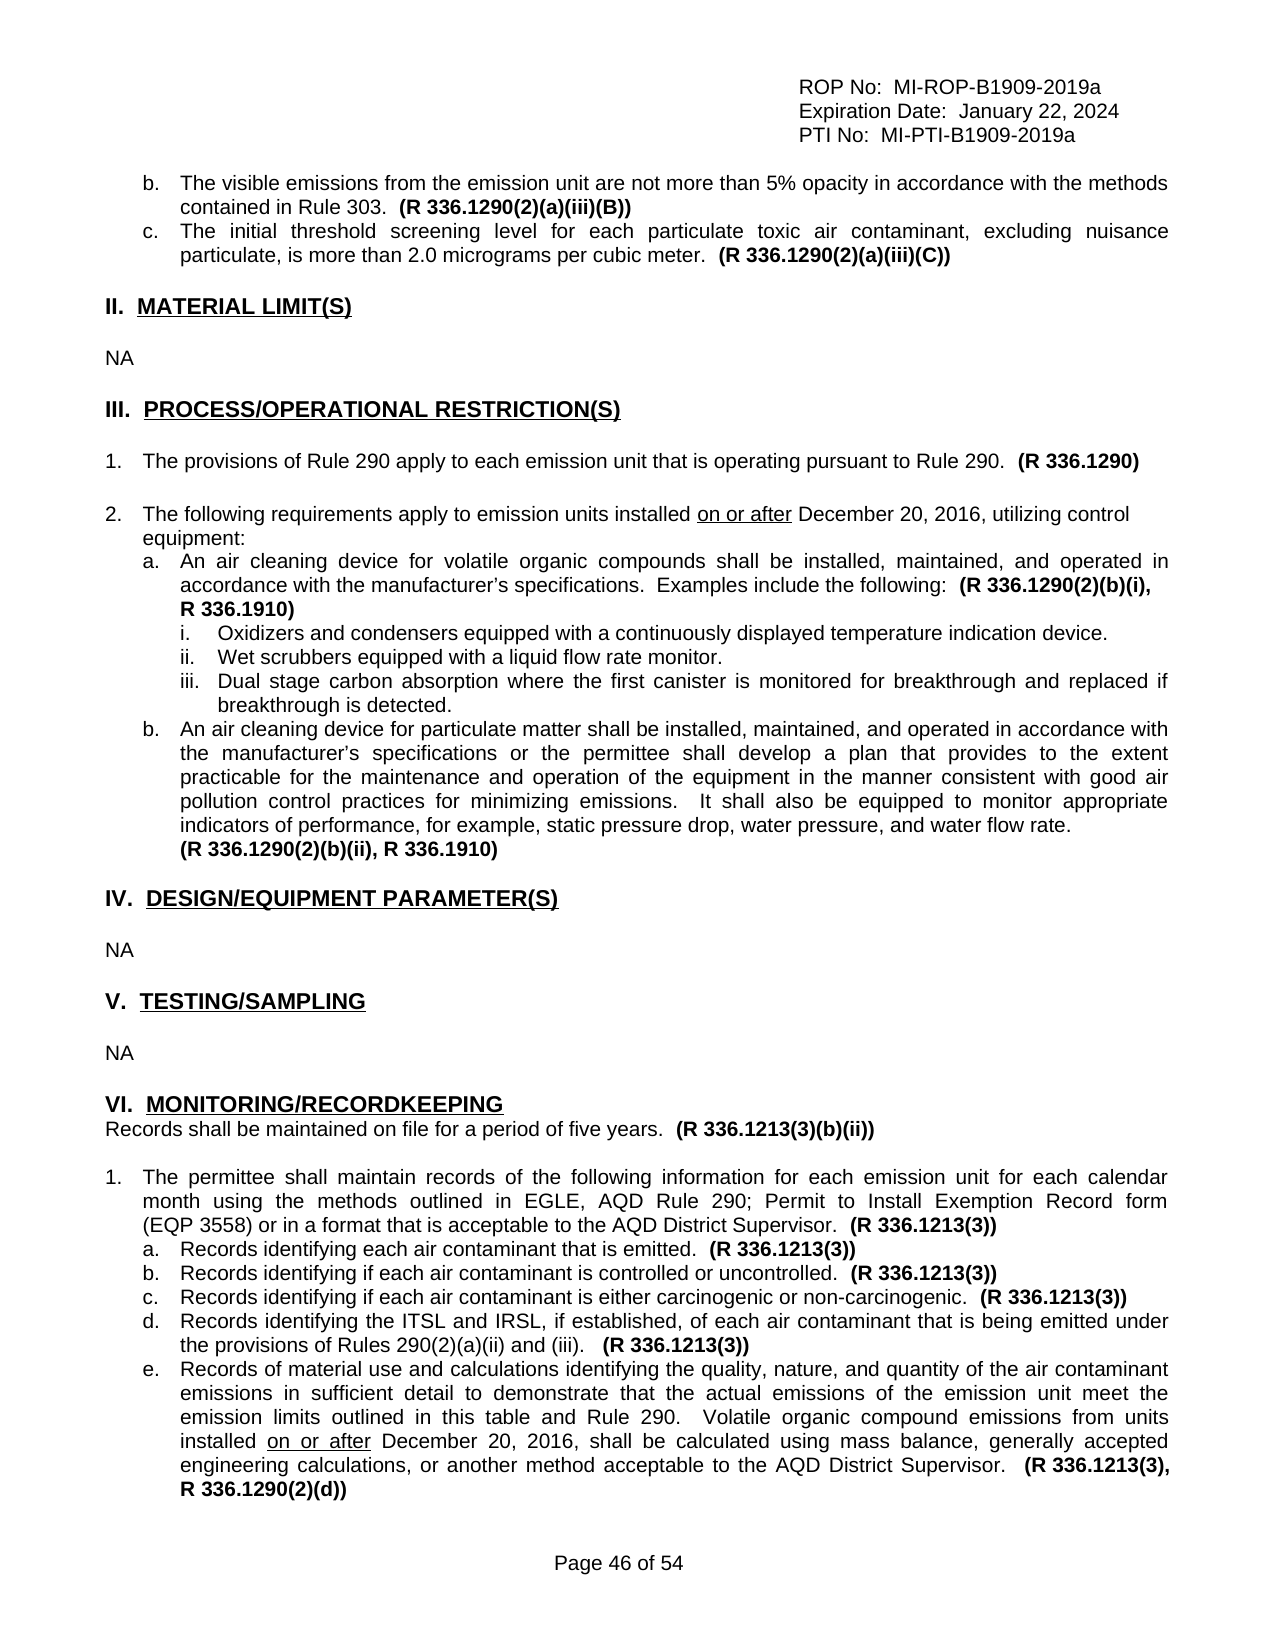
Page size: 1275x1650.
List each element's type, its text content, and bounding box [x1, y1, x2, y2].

text VI. MONITORING/RECORDKEEPING [105, 1091, 1170, 1117]
text II. MATERIAL LIMIT(S) [105, 293, 1170, 319]
text IV. DESIGN/EQUIPMENT PARAMETER(S) [105, 885, 1170, 911]
text c. Records identifying if each air contaminant is either carcinogenic or non-carcinogenic. (R 336.1213(3)) [142, 1285, 1170, 1309]
text R 336.1910) [180, 597, 1170, 621]
text III. PROCESS/OPERATIONAL RESTRICTION(S) [105, 396, 1170, 422]
list Wet scrubbers equipped with a liquid flow rate monitor. [180, 645, 1170, 669]
text V. TESTING/SAMPLING [105, 988, 1170, 1014]
text d. Records identifying the ITSL and IRSL, if established, of each air contaminant that is being emitted under the provisions of Rules 290(2)(a)(ii) and (iii). (R 336.1213(3)) [142, 1309, 1170, 1357]
list Oxidizers and condensers equipped with a continuously displayed temperature indication device. [180, 621, 1170, 645]
text NA [105, 346, 1170, 370]
text 1. The permittee shall maintain records of the following information for each emission unit for each calendar month using the methods outlined in EGLE, AQD Rule 290; Permit to Install Exemption Record form (EQP 3558) or in a format that is acceptable to the AQD District Supervisor. (R 336.1213(3)) [105, 1165, 1170, 1237]
text a. Records identifying each air contaminant that is emitted. (R 336.1213(3)) [142, 1237, 1170, 1261]
list An air cleaning device for particulate matter shall be installed, maintained, and operated in accordance with the manufacturer’s specifications or the permittee shall develop a plan that provides to the extent practicable for the maintenance and operation of the equipment in the manner consistent with good air pollution control practices for minimizing emissions. It shall also be equipped to monitor appropriate indicators of performance, for example, static pressure drop, water pressure, and water flow rate. [142, 717, 1170, 837]
list Records of material use and calculations identifying the quality, nature, and quantity of the air contaminant emissions in sufficient detail to demonstrate that the actual emissions of the emission unit meet the emission limits outlined in this table and Rule 290. Volatile organic compound emissions from units installed on or after December 20, 2016, shall be calculated using mass balance, generally accepted engineering calculations, or another method acceptable to the AQD District Supervisor. (R 336.1213(3), R 336.1290(2)(d)) [142, 1357, 1170, 1501]
text NA [105, 1041, 1170, 1064]
text NA [105, 937, 1170, 961]
text b. The visible emissions from the emission unit are not more than 5% opacity in accordance with the methods contained in Rule 303. (R 336.1290(2)(a)(iii)(B)) [142, 171, 1170, 219]
list The following requirements apply to emission units installed on or after December 20, 2016, utilizing control equipment: [105, 501, 1170, 549]
text (R 336.1290(2)(b)(ii), R 336.1910) [180, 837, 1170, 861]
text b. Records identifying if each air contaminant is controlled or uncontrolled. (R 336.1213(3)) [142, 1261, 1170, 1285]
list Dual stage carbon absorption where the first canister is monitored for breakthrough and replaced if breakthrough is detected. [180, 669, 1170, 717]
text c. The initial threshold screening level for each particulate toxic air contaminant, excluding nuisance particulate, is more than 2.0 micrograms per cubic meter. (R 336.1290(2)(a)(iii)(C)) [142, 219, 1170, 267]
list The provisions of Rule 290 apply to each emission unit that is operating pursuant to Rule 290. (R 336.1290) [105, 449, 1170, 473]
text Records shall be maintained on file for a period of five years. (R 336.1213(3)(b)(ii)) [105, 1117, 1170, 1141]
list An air cleaning device for volatile organic compounds shall be installed, maintained, and operated in accordance with the manufacturer’s specifications. Examples include the following: (R 336.1290(2)(b)(i), [142, 549, 1170, 597]
